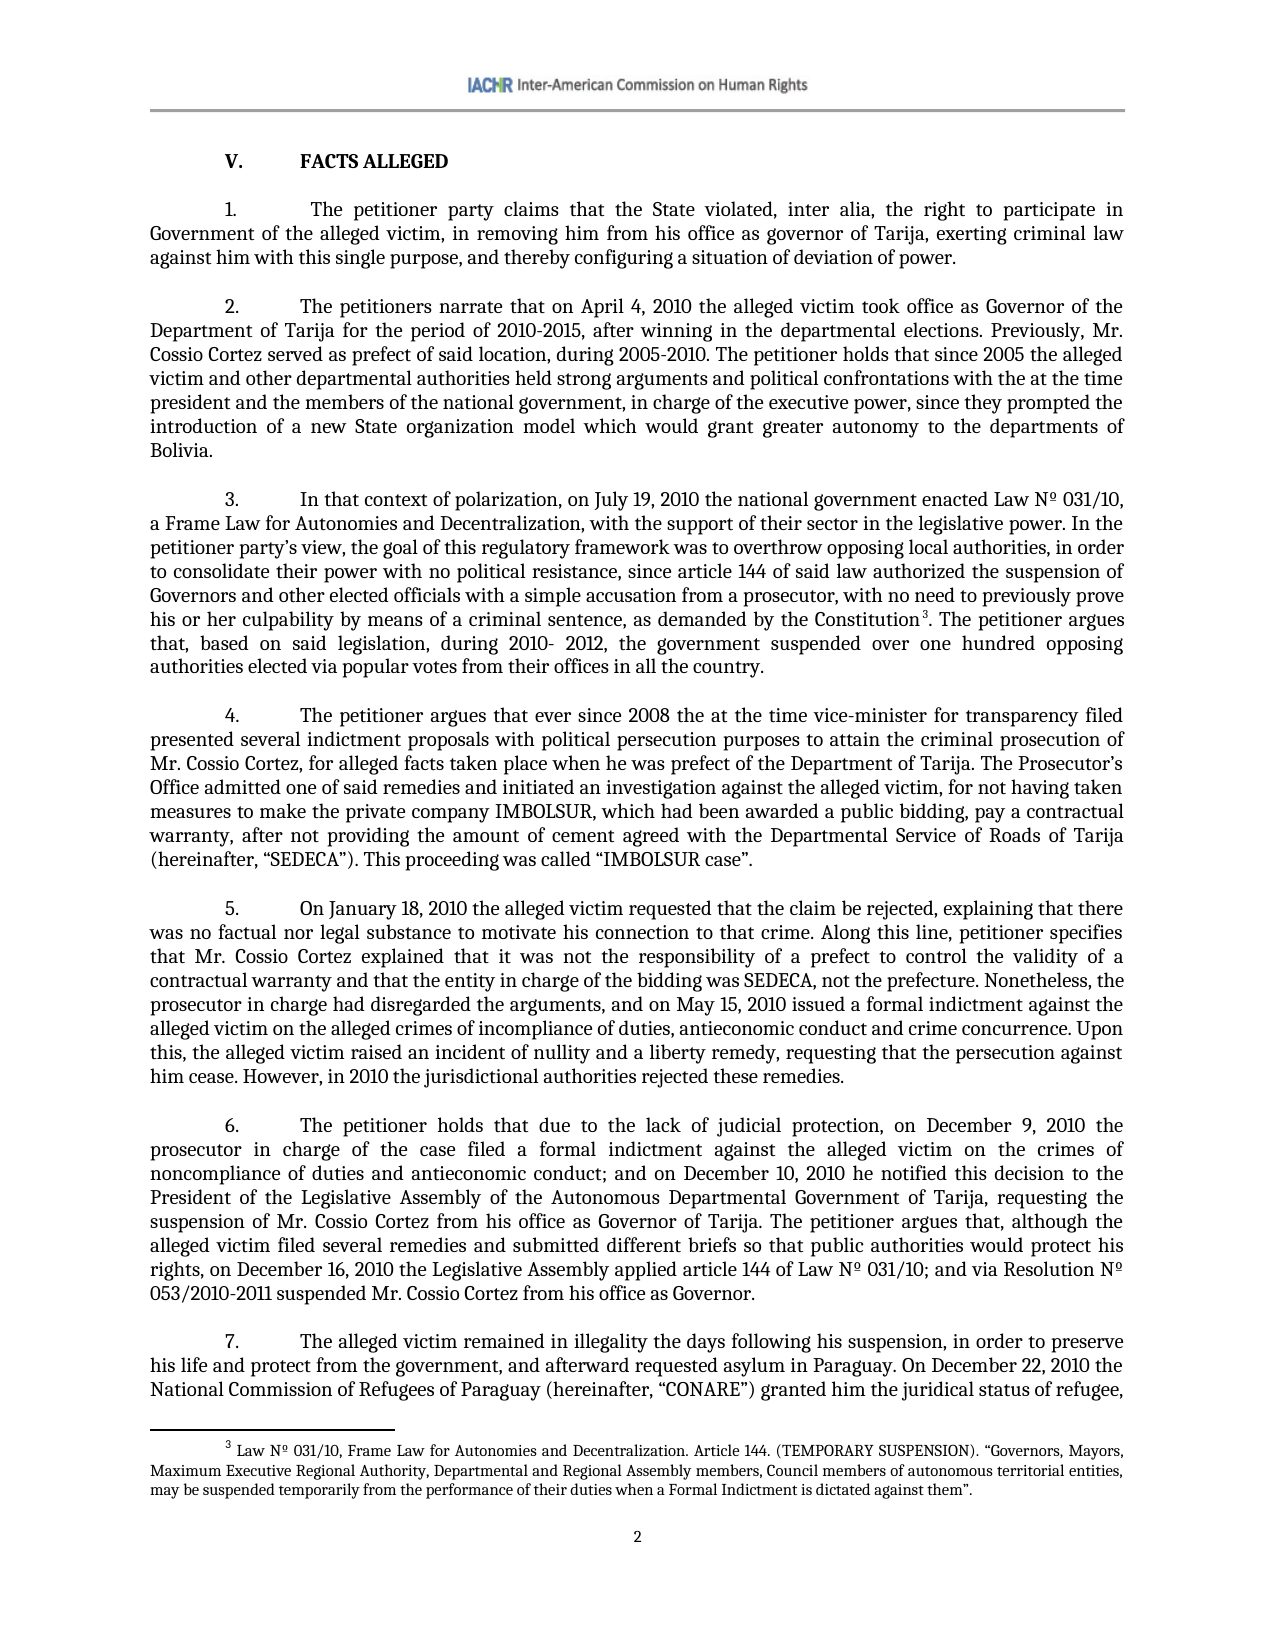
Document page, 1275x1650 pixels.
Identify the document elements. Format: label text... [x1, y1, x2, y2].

list The petitioner holds that due to the lack of judicial protection, on December 9, 2010 the prosecutor in charge of the case filed a formal indictment against the alleged victim on the crimes of noncompliance of duties and antieconomic conduct; and on December 10, 2010 he notified this decision to the President of the Legislative Assembly of the Autonomous Departmental Government of Tarija, requesting the suspension of Mr. Cossio Cortez from his office as Governor of Tarija. The petitioner argues that, although the alleged victim filed several remedies and submitted different briefs so that public authorities would protect his rights, on December 16, 2010 the Legislative Assembly applied article 144 of Law Nº 031/10; and via Resolution Nº 053/2010-2011 suspended Mr. Cossio Cortez from his office as Governor. [150, 1113, 1125, 1305]
list On January 18, 2010 the alleged victim requested that the claim be rejected, explaining that there was no factual nor legal substance to motivate his connection to that crime. Along this line, petitioner specifies that Mr. Cossio Cortez explained that it was not the responsibility of a prefect to control the validity of a contractual warranty and that the entity in charge of the bidding was SEDECA, not the prefecture. Nonetheless, the prosecutor in charge had disregarded the arguments, and on May 15, 2010 issued a formal indictment against the alleged victim on the alleged crimes of incompliance of duties, antieconomic conduct and crime concurrence. Upon this, the alleged victim raised an incident of nullity and a liberty remedy, requesting that the persecution against him cease. However, in 2010 the jurisdictional authorities rejected these remedies. [150, 897, 1125, 1088]
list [150, 1330, 1125, 1402]
list The petitioner party claims that the State violated, inter alia, the right to participate in Government of the alleged victim, in removing him from his office as governor of Tarija, exerting criminal law against him with this single purpose, and thereby configuring a situation of deviation of power. [150, 198, 1125, 270]
text V. FACTS ALLEGED [150, 150, 1125, 174]
list The petitioner argues that ever since 2008 the at the time vice-minister for transparency filed presented several indictment proposals with political persecution purposes to attain the criminal prosecution of Mr. Cossio Cortez, for alleged facts taken place when he was prefect of the Department of Tarija. The Prosecutor’s Office admitted one of said remedies and initiated an investigation against the alleged victim, for not having taken measures to make the private company IMBOLSUR, which had been awarded a public bidding, pay a contractual warranty, after not providing the amount of cement agreed with the Departmental Service of Roads of Tarija (hereinafter, “SEDECA”). This proceeding was called “IMBOLSUR case”. [150, 704, 1125, 872]
list In that context of polarization, on July 19, 2010 the national government enacted Law Nº 031/10, a Frame Law for Autonomies and Decentralization, with the support of their sector in the legislative power. In the petitioner party’s view, the goal of this regulatory framework was to overthrow opposing local authorities, in order to consolidate their power with no political resistance, since article 144 of said law authorized the suspension of Governors and other elected officials with a simple accusation from a prosecutor, with no need to previously prove his or her culpability by means of a criminal sentence, as demanded by the Constitution. The petitioner argues that, based on said legislation, during 2010- 2012, the government suspended over one hundred opposing authorities elected via popular votes from their offices in all the country. [150, 487, 1125, 679]
list The petitioners narrate that on April 4, 2010 the alleged victim took office as Governor of the Department of Tarija for the period of 2010-2015, after winning in the departmental elections. Previously, Mr. Cossio Cortez served as prefect of said location, during 2005-2010. The petitioner holds that since 2005 the alleged victim and other departmental authorities held strong arguments and political confrontations with the at the time president and the members of the national government, in charge of the executive power, since they prompted the introduction of a new State organization model which would grant greater autonomy to the departments of Bolivia. [150, 295, 1125, 462]
picture [456, 75, 819, 95]
